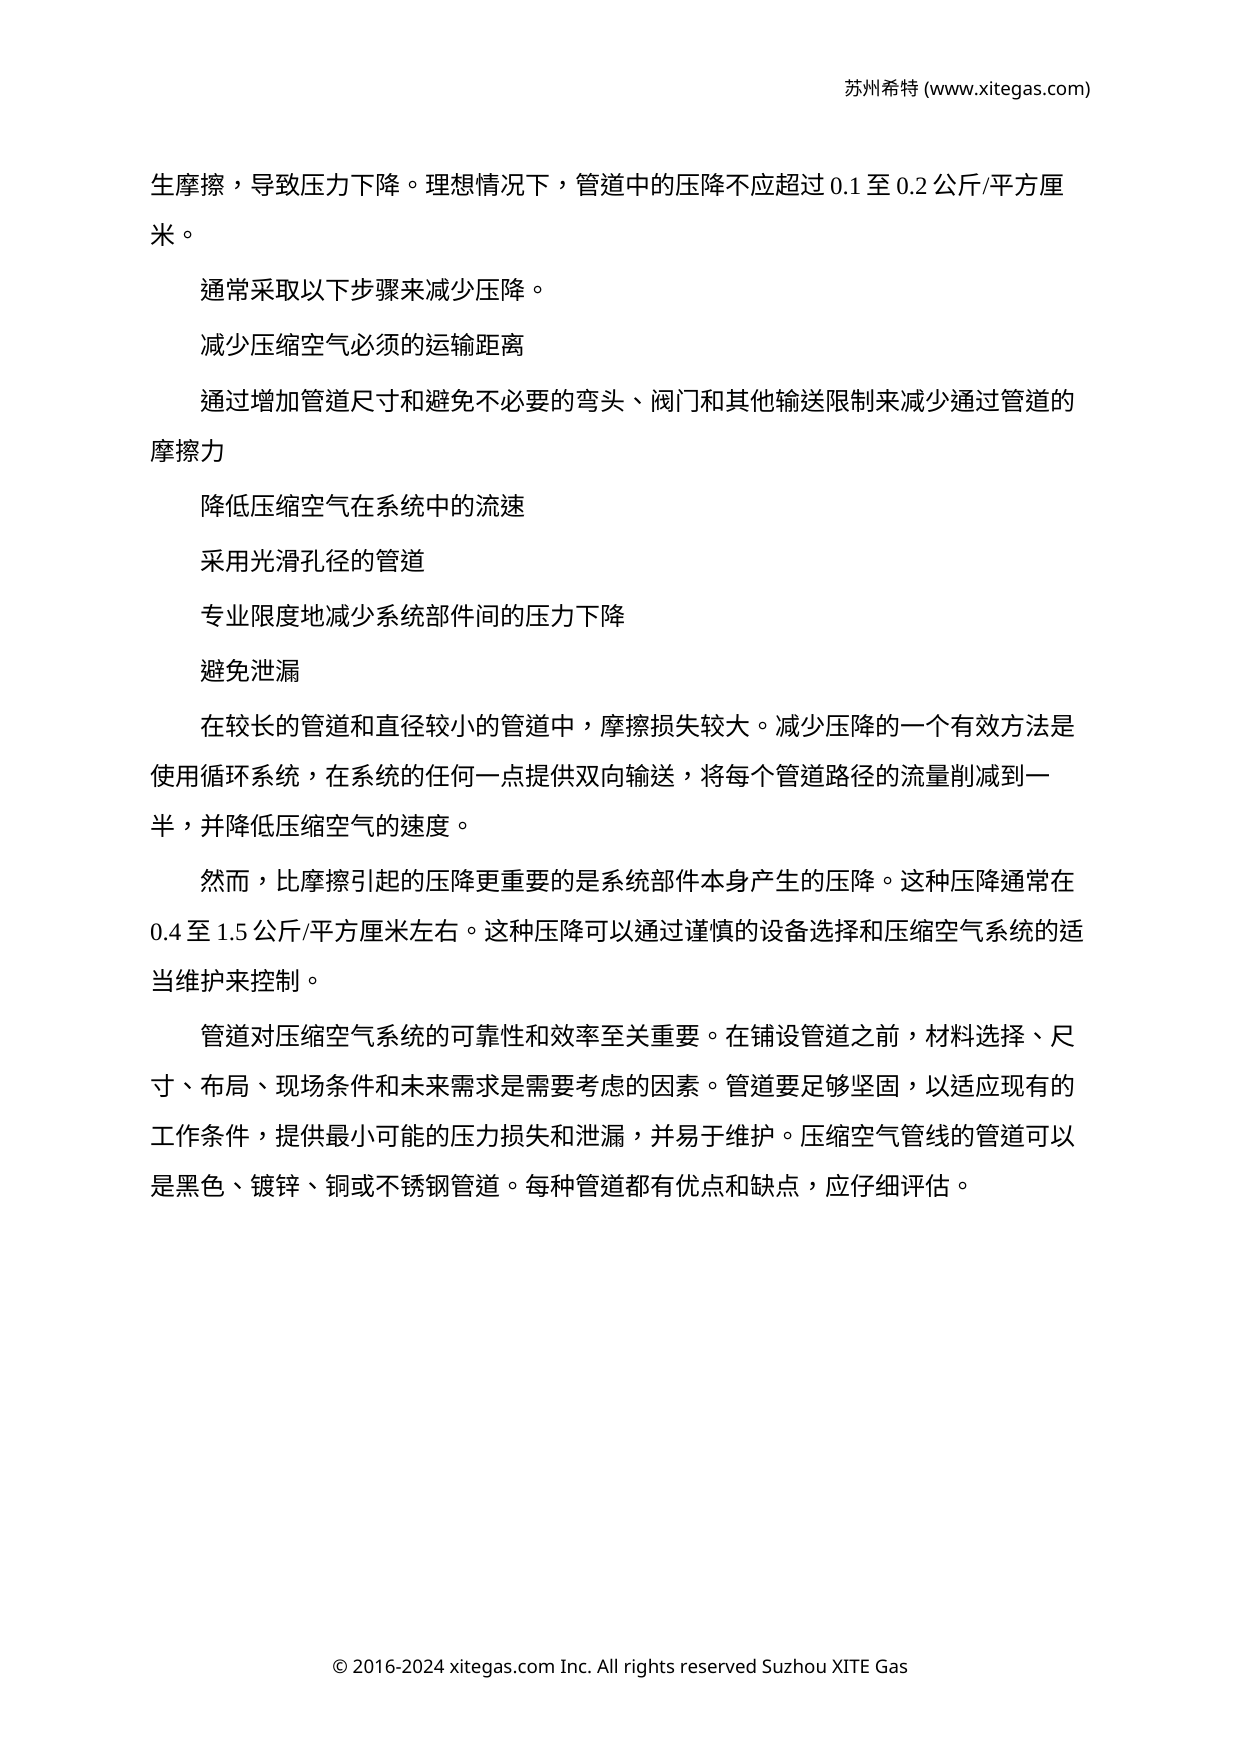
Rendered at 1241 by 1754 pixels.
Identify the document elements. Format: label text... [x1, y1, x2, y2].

text 专业限度地减少系统部件间的压力下降 [150, 581, 1090, 631]
text 管道对压缩空气系统的可靠性和效率至关重要。在铺设管道之前，材料选择、尺寸、布局、现场条件和未来需求是需要考虑的因素。管道要足够坚固，以适应现有的工作条件，提供最小可能的压力损失和泄漏，并易于维护。压缩空气管线的管道可以是黑色、镀锌、铜或不锈钢管道。每种管道都有优点和缺点，应仔细评估。 [150, 1001, 1090, 1201]
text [150, 150, 1090, 250]
text 避免泄漏 [150, 636, 1090, 686]
text 通常采取以下步骤来减少压降。 [150, 255, 1090, 305]
text 减少压缩空气必须的运输距离 [150, 310, 1090, 360]
text 通过增加管道尺寸和避免不必要的弯头、阀门和其他输送限制来减少通过管道的摩擦力 [150, 365, 1090, 465]
text 降低压缩空气在系统中的流速 [150, 470, 1090, 520]
text 采用光滑孔径的管道 [150, 526, 1090, 576]
text 在较长的管道和直径较小的管道中，摩擦损失较大。减少压降的一个有效方法是使用循环系统，在系统的任何一点提供双向输送，将每个管道路径的流量削减到一半，并降低压缩空气的速度。 [150, 691, 1090, 841]
text 然而，比摩擦引起的压降更重要的是系统部件本身产生的压降。这种压降通常在0.4至1.5公斤/平方厘米左右。这种压降可以通过谨慎的设备选择和压缩空气系统的适当维护来控制。 [150, 846, 1090, 996]
